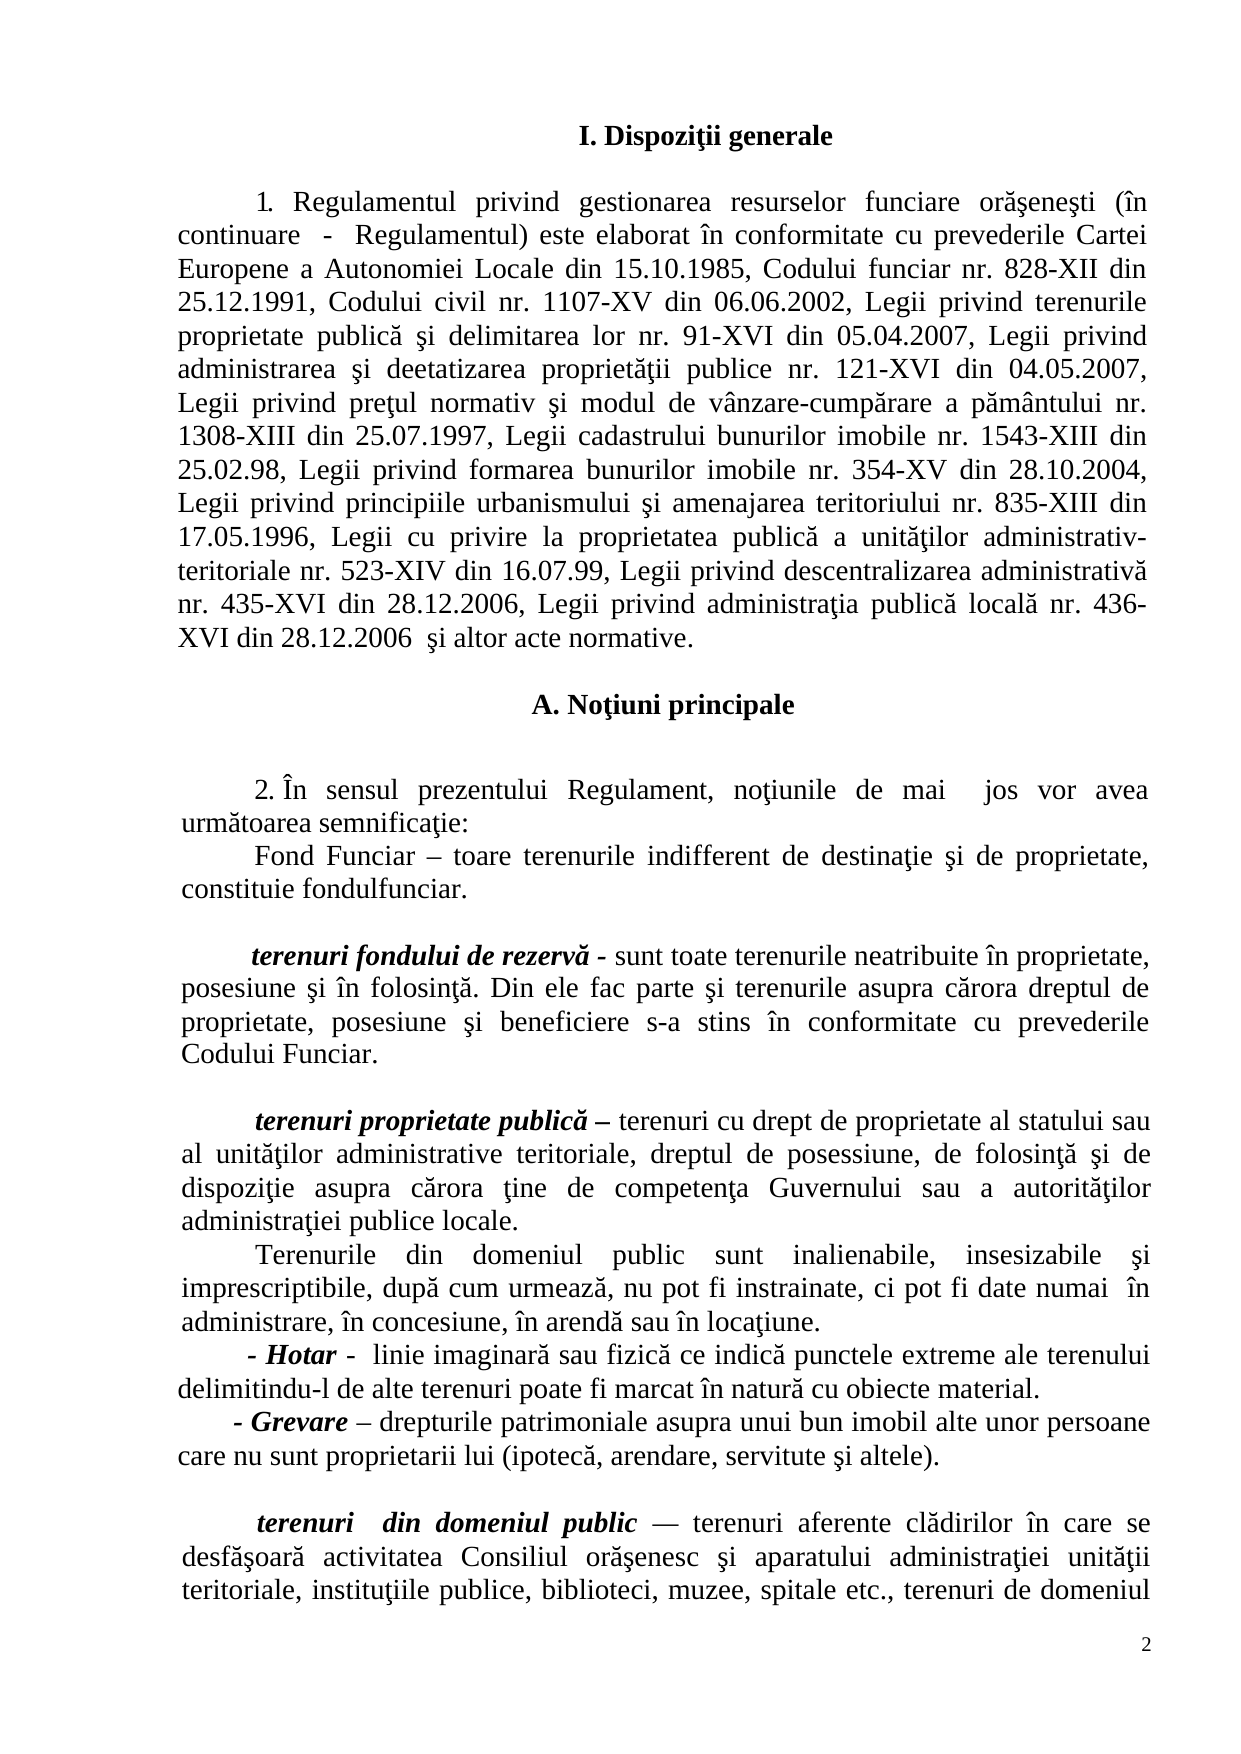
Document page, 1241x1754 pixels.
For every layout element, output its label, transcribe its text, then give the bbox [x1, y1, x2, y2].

text - Hotar - linie imaginară sau fizică ce indică punctele extreme ale terenului delimitindu-l de alte terenuri poate fi marcat în natură cu obiecte material. [177, 1338, 1152, 1405]
text terenuri proprietate publică – terenuri cu drept de proprietate al statului sau al unităţilor administrative teritoriale, dreptul de posessiune, de folosinţă şi de dispoziţie asupra cărora ţine de competenţa Guvernului sau a autorităţilor administraţiei publice locale. [181, 1103, 1152, 1237]
text 2. În sensul prezentului Regulament, noţiunile de mai jos vor avea următoarea semnificaţie: [181, 773, 1149, 839]
text 1. Regulamentul privind gestionarea resurselor funciare orăşeneşti (în continuare - Regulamentul) este elaborat în conformitate cu prevederile Cartei Europene a Autonomiei Locale din 15.10.1985, Codului funciar nr. 828-XII din 25.12.1991, Codului civil nr. 1107-XV din 06.06.2002, Legii privind terenurile proprietate publică şi delimitarea lor nr. 91-XVI din 05.04.2007, Legii privind administrarea şi deetatizarea proprietăţii publice nr. 121-XVI din 04.05.2007, Legii privind preţul normativ şi modul de vânzare-cumpărare a pământului nr. 1308-XIII din 25.07.1997, Legii cadastrului bunurilor imobile nr. 1543-XIII din 25.02.98, Legii privind formarea bunurilor imobile nr. 354-XV din 28.10.2004, Legii privind principiile urbanismului şi amenajarea teritoriului nr. 835-XIII din 17.05.1996, Legii cu privire la proprietatea publică a unităţilor administrativ- teritoriale nr. 523-XIV din 16.07.99, Legii privind descentralizarea administrativă nr. 435-XVI din 28.12.2006, Legii privind administraţia publică locală nr. 436- XVI din 28.12.2006 şi altor acte normative. [177, 184, 1148, 654]
text Terenurile din domeniul public sunt inalienabile, insesizabile şi imprescriptibile, după cum urmează, nu pot fi instrainate, ci pot fi date numai în administrare, în concesiune, în arendă sau în locaţiune. [181, 1237, 1152, 1338]
text Fond Funciar – toare terenurile indifferent de destinaţie şi de proprietate, constituie fondulfunciar. [181, 839, 1149, 906]
text - Grevare – drepturile patrimoniale asupra unui bun imobil alte unor persoane care nu sunt proprietarii lui (ipotecă, arendare, servitute şi altele). [177, 1405, 1152, 1472]
text A. Noţiuni principale [177, 687, 1149, 721]
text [182, 1506, 1152, 1606]
text I. Dispoziţii generale [578, 118, 1152, 152]
text terenuri fondului de rezervă - sunt toate terenurile neatribuite în proprietate, posesiune şi în folosinţă. Din ele fac parte şi terenurile asupra cărora dreptul de proprietate, posesiune şi beneficiere s-a stins în conformitate cu prevederile Codului Funciar. [181, 938, 1150, 1071]
